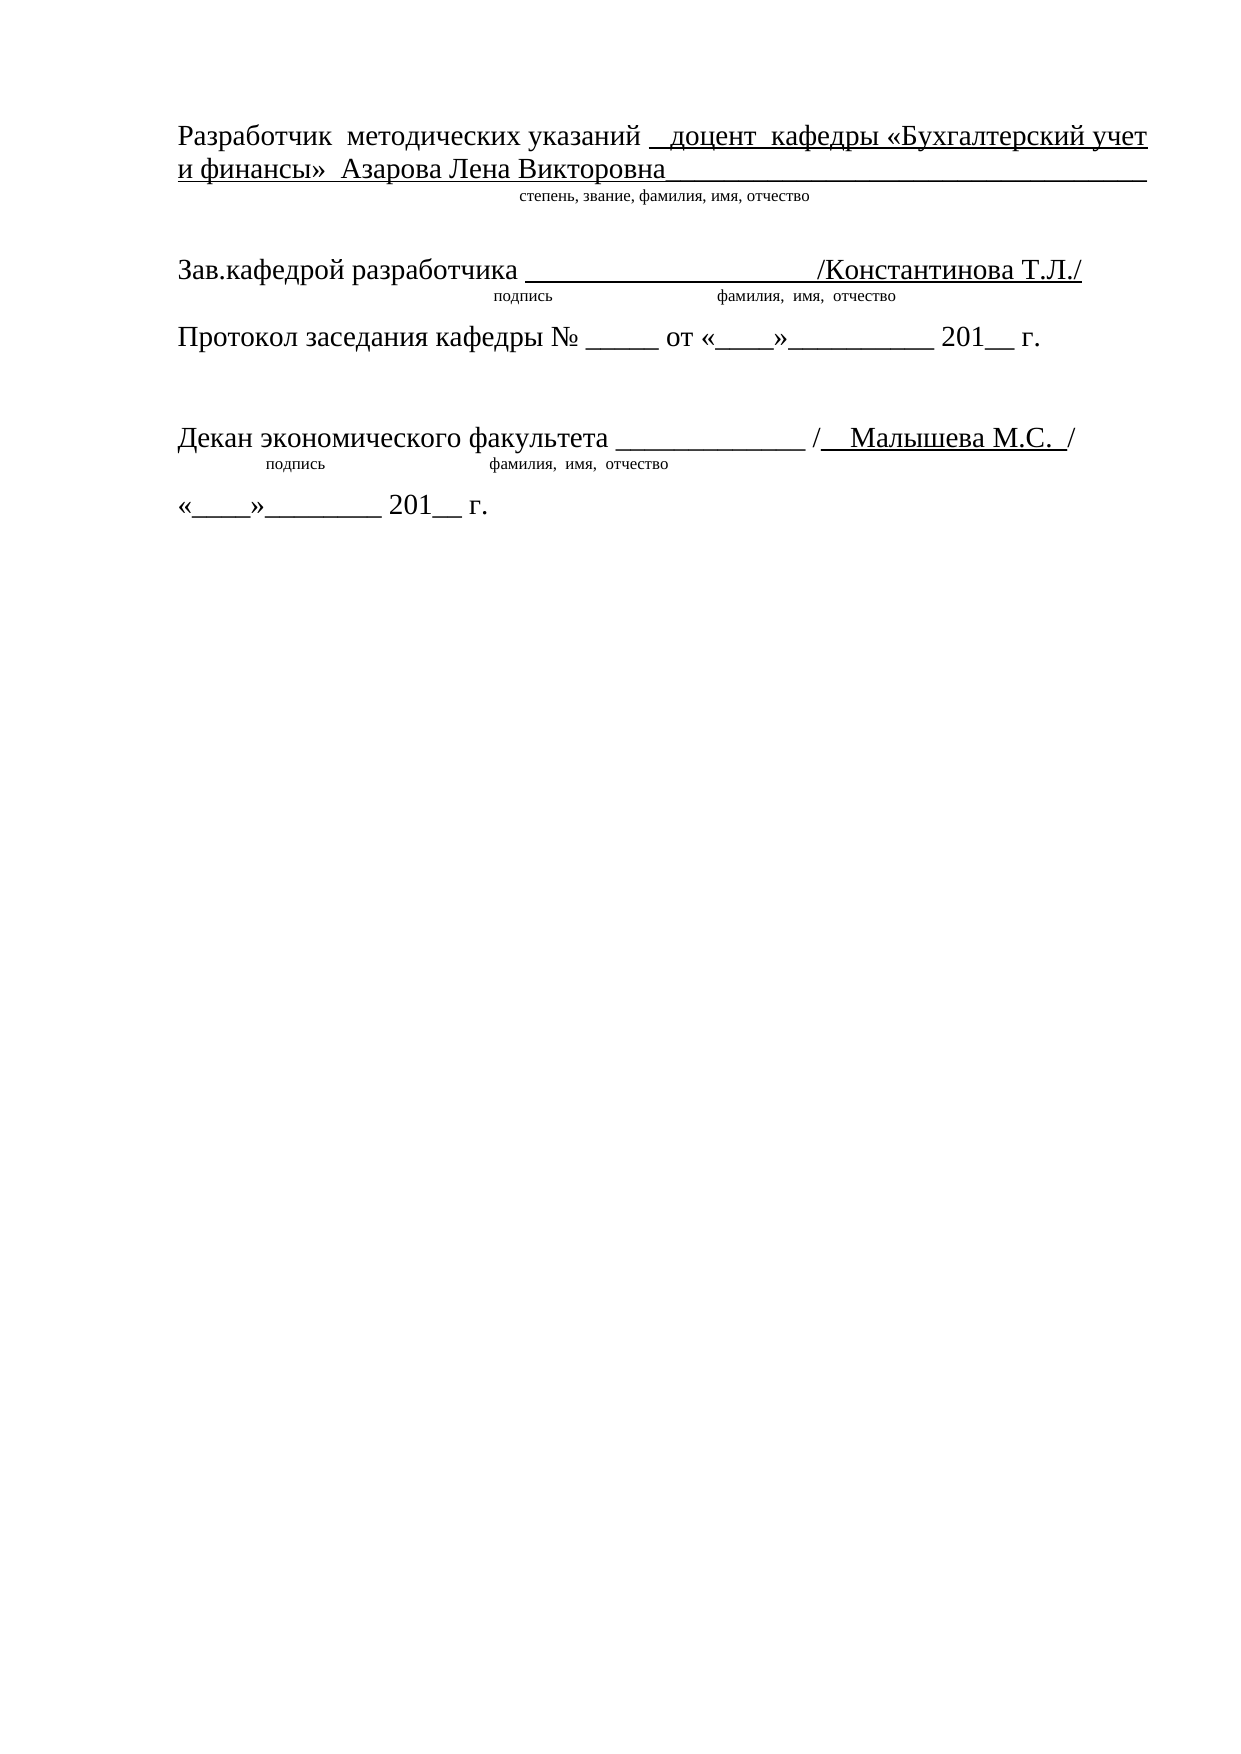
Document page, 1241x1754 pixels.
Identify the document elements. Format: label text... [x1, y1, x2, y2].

text подпись фамилия, имя, отчество [177, 453, 1152, 487]
text степень, звание, фамилия, имя, отчество [177, 185, 1152, 219]
text подпись фамилия, имя, отчество [177, 286, 1152, 319]
text Зав.кафедрой разработчика ____________________/Константинова Т.Л./ [177, 252, 1152, 286]
text Разработчик методических указаний доцент кафедры «Бухгалтерский учет и финансы» Азарова Лена Викторовна_________________________________ [177, 118, 1152, 185]
text Декан экономического факультета _____________ /__Малышева М.С._/ [177, 420, 1152, 453]
text «____»________ 201__ г. [177, 487, 1152, 521]
text Протокол заседания кафедры № _____ от «____»__________ 201__ г. [177, 319, 1152, 353]
